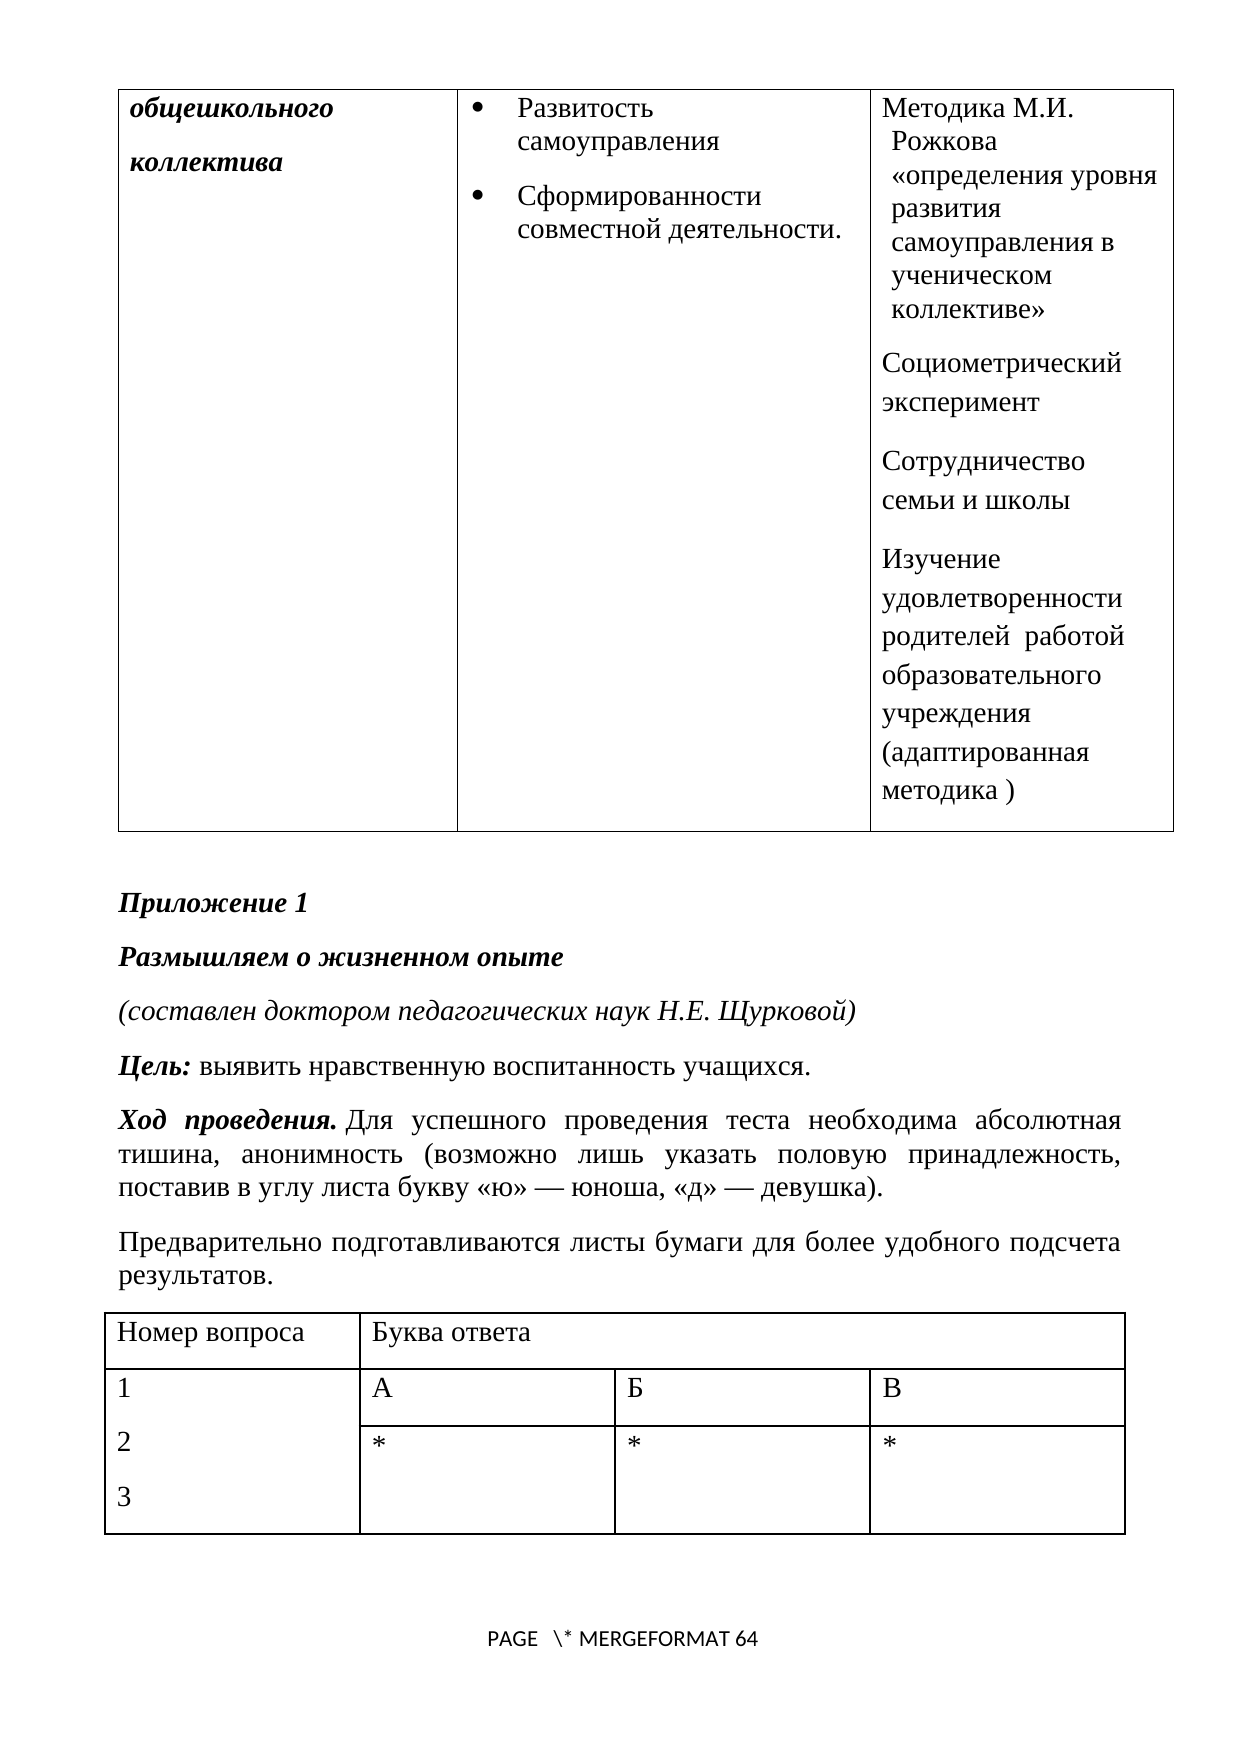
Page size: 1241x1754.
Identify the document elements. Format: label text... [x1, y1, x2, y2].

text Ход проведения. Для успешного проведения теста необходима абсолютная тишина, анонимность (возможно лишь указать половую принадлежность, поставив в углу листа букву «ю» — юноша, «д» — девушка). [118, 1102, 1122, 1203]
table_cell Б [616, 1370, 869, 1424]
table_header Номер вопроса [106, 1314, 359, 1368]
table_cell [871, 90, 1173, 831]
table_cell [119, 90, 457, 831]
table_cell * [871, 1427, 1124, 1533]
text Предварительно подготавливаются листы бумаги для более удобного подсчета результатов. [118, 1224, 1122, 1291]
table_cell А [361, 1370, 614, 1424]
table_cell * [361, 1427, 614, 1533]
table_cell 1 2 3 [106, 1370, 359, 1533]
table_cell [458, 90, 870, 831]
text Размышляем о жизненном опыте [118, 939, 1122, 973]
text (составлен доктором педагогических наук Н.Е. Щурковой) [118, 993, 1122, 1027]
text Цель: выявить нравственную воспитанность учащихся. [118, 1048, 1122, 1081]
text Приложение 1 [118, 885, 1122, 918]
table_header Буква ответа [361, 1314, 1124, 1368]
table_cell В [871, 1370, 1124, 1424]
table_cell * [616, 1427, 869, 1533]
